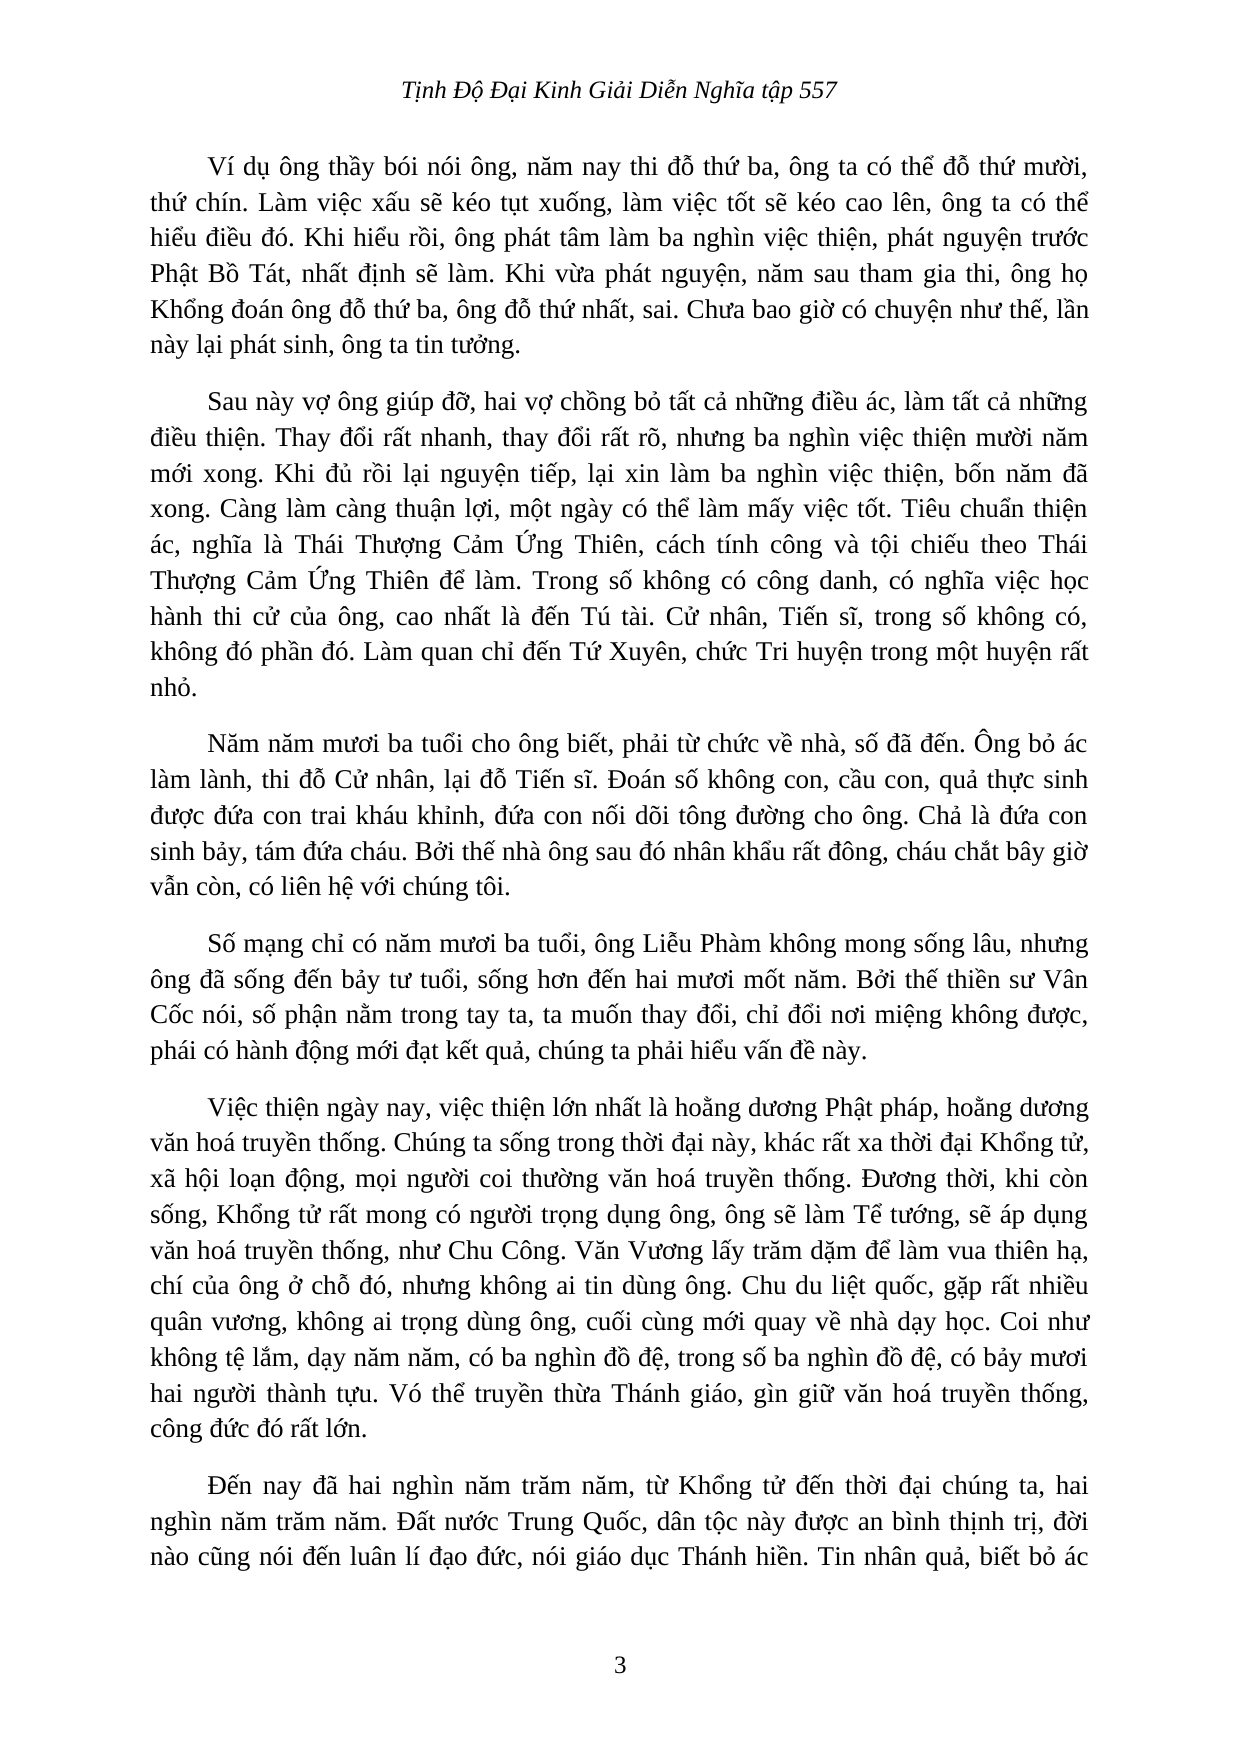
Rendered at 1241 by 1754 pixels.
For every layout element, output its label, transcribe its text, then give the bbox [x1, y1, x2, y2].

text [150, 1469, 1090, 1572]
text Sau này vợ ông giúp đỡ, hai vợ chồng bỏ tất cả những điều ác, làm tất cả những điều thiện. Thay đổi rất nhanh, thay đổi rất rõ, nhưng ba nghìn việc thiện mười năm mới xong. Khi đủ rồi lại nguyện tiếp, lại xin làm ba nghìn việc thiện, bốn năm đã xong. Càng làm càng thuận lợi, một ngày có thể làm mấy việc tốt. Tiêu chuẩn thiện ác, nghĩa là Thái Thượng Cảm Ứng Thiên, cách tính công và tội chiếu theo Thái Thượng Cảm Ứng Thiên để làm. Trong số không có công danh, có nghĩa việc học hành thi cử của ông, cao nhất là đến Tú tài. Cử nhân, Tiến sĩ, trong số không có, không đó phần đó. Làm quan chỉ đến Tứ Xuyên, chức Tri huyện trong một huyện rất nhỏ. [150, 385, 1090, 702]
text Số mạng chỉ có năm mươi ba tuổi, ông Liễu Phàm không mong sống lâu, nhưng ông đã sống đến bảy tư tuổi, sống hơn đến hai mươi mốt năm. Bởi thế thiền sư Vân Cốc nói, số phận nằm trong tay ta, ta muốn thay đổi, chỉ đổi nơi miệng không được, phái có hành động mới đạt kết quả, chúng ta phải hiểu vấn đề này. [150, 927, 1090, 1065]
text Việc thiện ngày nay, việc thiện lớn nhất là hoằng dương Phật pháp, hoằng dương văn hoá truyền thống. Chúng ta sống trong thời đại này, khác rất xa thời đại Khổng tử, xã hội loạn động, mọi người coi thường văn hoá truyền thống. Đương thời, khi còn sống, Khổng tử rất mong có người trọng dụng ông, ông sẽ làm Tể tướng, sẽ áp dụng văn hoá truyền thống, như Chu Công. Văn Vương lấy trăm dặm để làm vua thiên hạ, chí của ông ở chỗ đó, nhưng không ai tin dùng ông. Chu du liệt quốc, gặp rất nhiều quân vương, không ai trọng dùng ông, cuối cùng mới quay về nhà dạy học. Coi như không tệ lắm, dạy năm năm, có ba nghìn đồ đệ, trong số ba nghìn đồ đệ, có bảy mươi hai người thành tựu. Vó thể truyền thừa Thánh giáo, gìn giữ văn hoá truyền thống, công đức đó rất lớn. [150, 1091, 1090, 1443]
text Năm năm mươi ba tuổi cho ông biết, phải từ chức về nhà, số đã đến. Ông bỏ ác làm lành, thi đỗ Cử nhân, lại đỗ Tiến sĩ. Đoán số không con, cầu con, quả thực sinh được đứa con trai kháu khỉnh, đứa con nối dõi tông đường cho ông. Chả là đứa con sinh bảy, tám đứa cháu. Bởi thế nhà ông sau đó nhân khẩu rất đông, cháu chắt bây giờ vẫn còn, có liên hệ với chúng tôi. [150, 728, 1090, 902]
text Ví dụ ông thầy bói nói ông, năm nay thi đỗ thứ ba, ông ta có thể đỗ thứ mười, thứ chín. Làm việc xấu sẽ kéo tụt xuống, làm việc tốt sẽ kéo cao lên, ông ta có thể hiểu điều đó. Khi hiểu rồi, ông phát tâm làm ba nghìn việc thiện, phát nguyện trước Phật Bồ Tát, nhất định sẽ làm. Khi vừa phát nguyện, năm sau tham gia thi, ông họ Khổng đoán ông đỗ thứ ba, ông đỗ thứ nhất, sai. Chưa bao giờ có chuyện như thế, lần này lại phát sinh, ông ta tin tưởng. [150, 150, 1090, 360]
